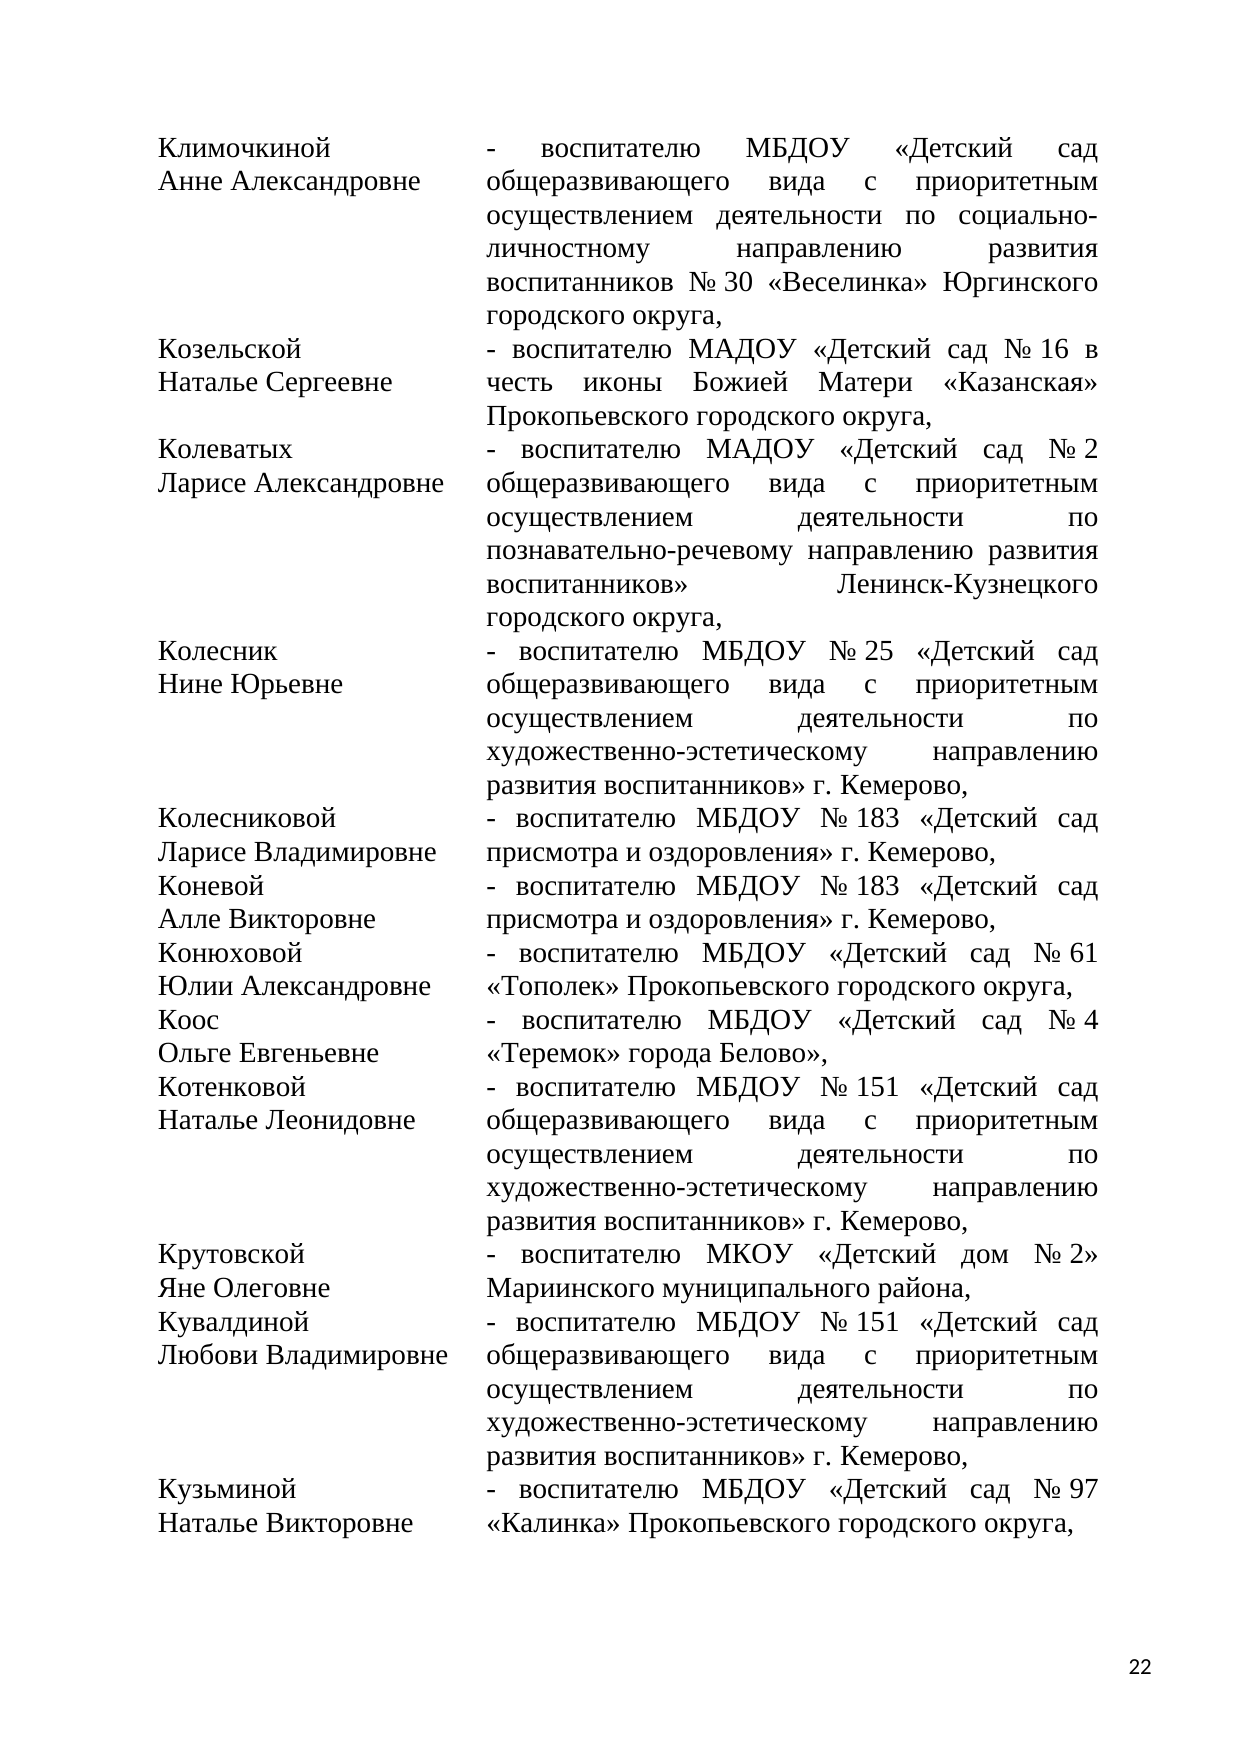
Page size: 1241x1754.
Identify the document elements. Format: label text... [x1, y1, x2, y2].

table_cell Котенковой Наталье Леонидовне [146, 1069, 475, 1237]
table_cell - воспитателю МБДОУ № 151 «Детский сад общеразвивающего вида с приоритетным осуществлением деятельности по художественно-эстетическому направлению развития воспитанников» г. Кемерово, [475, 1069, 1110, 1237]
table_cell Крутовской Яне Олеговне [146, 1237, 475, 1304]
table_cell Коневой Алле Викторовне [146, 868, 475, 935]
table_cell - воспитателю МБДОУ «Детский сад № 4 «Теремок» города Белово», [475, 1002, 1110, 1069]
table_cell - воспитателю МАДОУ «Детский сад № 2 общеразвивающего вида с приоритетным осуществлением деятельности по познавательно-речевому направлению развития воспитанников» Ленинск-Кузнецкого городского округа, [475, 432, 1110, 633]
table_cell - воспитателю МАДОУ «Детский сад № 16 в честь иконы Божией Матери «Казанская» Прокопьевского городского округа, [475, 331, 1110, 432]
table_cell - воспитателю МБДОУ № 25 «Детский сад общеразвивающего вида с приоритетным осуществлением деятельности по художественно-эстетическому направлению развития воспитанников» г. Кемерово, [475, 633, 1110, 801]
table_cell Коос Ольге Евгеньевне [146, 1002, 475, 1069]
table_cell Климочкиной Анне Александровне [146, 130, 475, 331]
table_cell Колесник Нине Юрьевне [146, 633, 475, 801]
table_cell - воспитателю МБДОУ № 183 «Детский сад присмотра и оздоровления» г. Кемерово, [475, 868, 1110, 935]
table_cell - воспитателю МБДОУ № 183 «Детский сад присмотра и оздоровления» г. Кемерово, [475, 801, 1110, 868]
table_cell Козельской Наталье Сергеевне [146, 331, 475, 432]
table_cell - воспитателю МБДОУ № 151 «Детский сад общеразвивающего вида с приоритетным осуществлением деятельности по художественно-эстетическому направлению развития воспитанников» г. Кемерово, [475, 1304, 1110, 1471]
table_cell Конюховой Юлии Александровне [146, 935, 475, 1002]
table_cell Колеватых Ларисе Александровне [146, 432, 475, 633]
table_cell - воспитателю МБДОУ «Детский сад общеразвивающего вида с приоритетным осуществлением деятельности по социально-личностному направлению развития воспитанников № 30 «Веселинка» Юргинского городского округа, [475, 130, 1110, 331]
table_cell Колесниковой Ларисе Владимировне [146, 801, 475, 868]
table_cell - воспитателю МБДОУ «Детский сад № 61 «Тополек» Прокопьевского городского округа, [475, 935, 1110, 1002]
table_cell Кувалдиной Любови Владимировне [146, 1304, 475, 1471]
table_cell - воспитателю МКОУ «Детский дом № 2» Мариинского муниципального района, [475, 1237, 1110, 1304]
table_cell - воспитателю МБДОУ «Детский сад № 97 «Калинка» Прокопьевского городского округа, [475, 1471, 1110, 1538]
table_cell Кузьминой Наталье Викторовне [146, 1471, 475, 1538]
